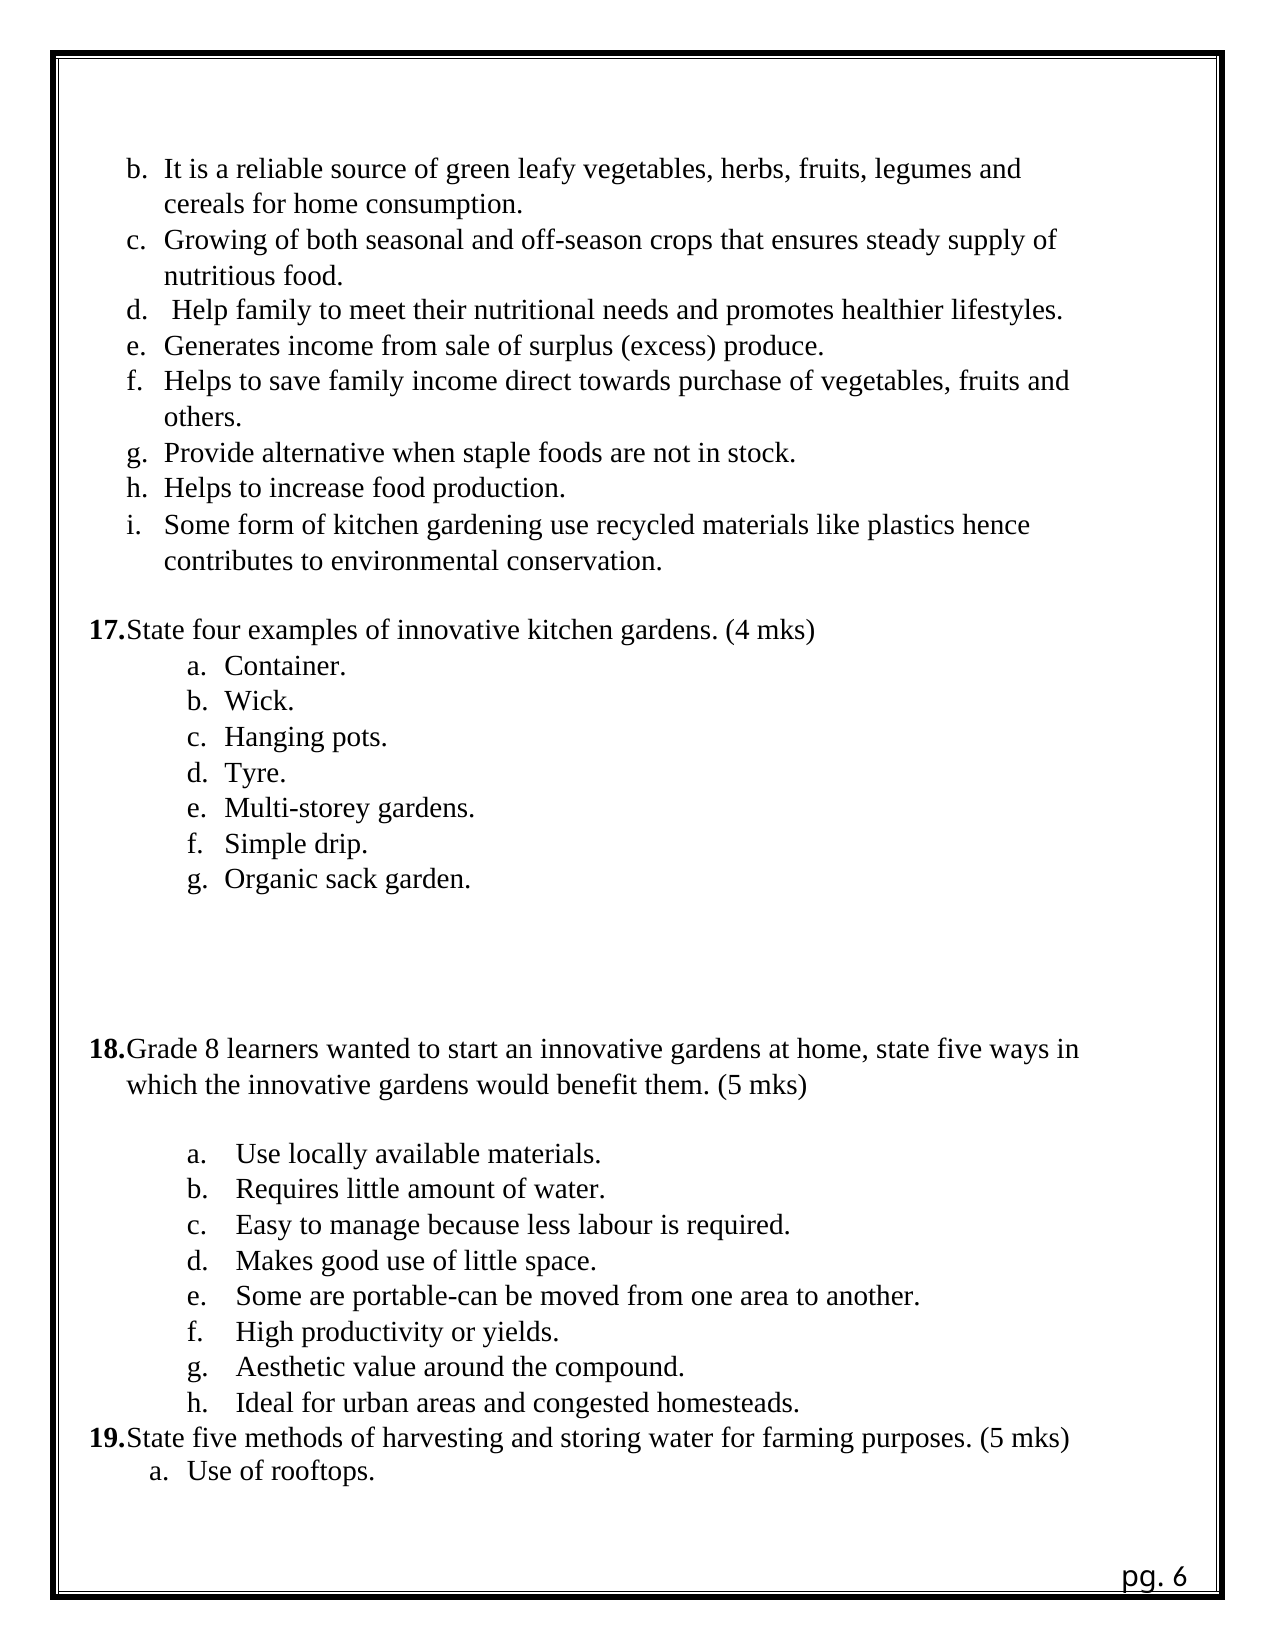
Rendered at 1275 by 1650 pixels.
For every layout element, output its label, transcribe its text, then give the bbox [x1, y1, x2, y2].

list Some form of kitchen gardening use recycled materials like plastics hence contributes to environmental conservation. [126, 506, 1100, 577]
list Aesthetic value around the compound. [187, 1348, 1125, 1384]
list Requires little amount of water. [187, 1171, 1125, 1206]
list Hanging pots. [187, 718, 1125, 754]
list Ideal for urban areas and congested homesteads. [187, 1384, 1125, 1419]
list High productivity or yields. [187, 1313, 1125, 1348]
list Organic sack garden. [187, 861, 1125, 896]
list It is a reliable source of green leafy vegetables, herbs, fruits, legumes and cereals for home consumption. [126, 150, 1053, 221]
list Container. [187, 647, 1125, 682]
list Easy to manage because less labour is required. [187, 1206, 1125, 1242]
list Grade 8 learners wanted to start an innovative gardens at home, state five ways in which the innovative gardens would benefit them. (5 mks) [89, 1030, 1125, 1101]
list Wick. [187, 682, 1125, 718]
list Helps to save family income direct towards purchase of vegetables, fruits and others. [126, 362, 1125, 433]
list Makes good use of little space. [187, 1242, 1125, 1277]
list Help family to meet their nutritional needs and promotes healthier lifestyles. [126, 292, 1125, 327]
list Use of rooftops. [149, 1453, 1125, 1487]
list Simple drip. [187, 825, 1125, 860]
list Tyre. [187, 754, 1125, 789]
list Growing of both seasonal and off-season crops that ensures steady supply of nutritious food. [126, 221, 1086, 292]
subtitle State four examples of innovative kitchen gardens. (4 mks) [89, 611, 1125, 647]
list Multi-storey gardens. [187, 789, 1125, 825]
list State five methods of harvesting and storing water for farming purposes. (5 mks) [89, 1420, 1125, 1453]
list Use locally available materials. [187, 1135, 1125, 1170]
list Helps to increase food production. [126, 469, 1125, 505]
list Provide alternative when staple foods are not in stock. [126, 433, 1125, 469]
list Generates income from sale of surplus (excess) produce. [126, 327, 1125, 362]
list Some are portable-can be moved from one area to another. [187, 1277, 1125, 1313]
